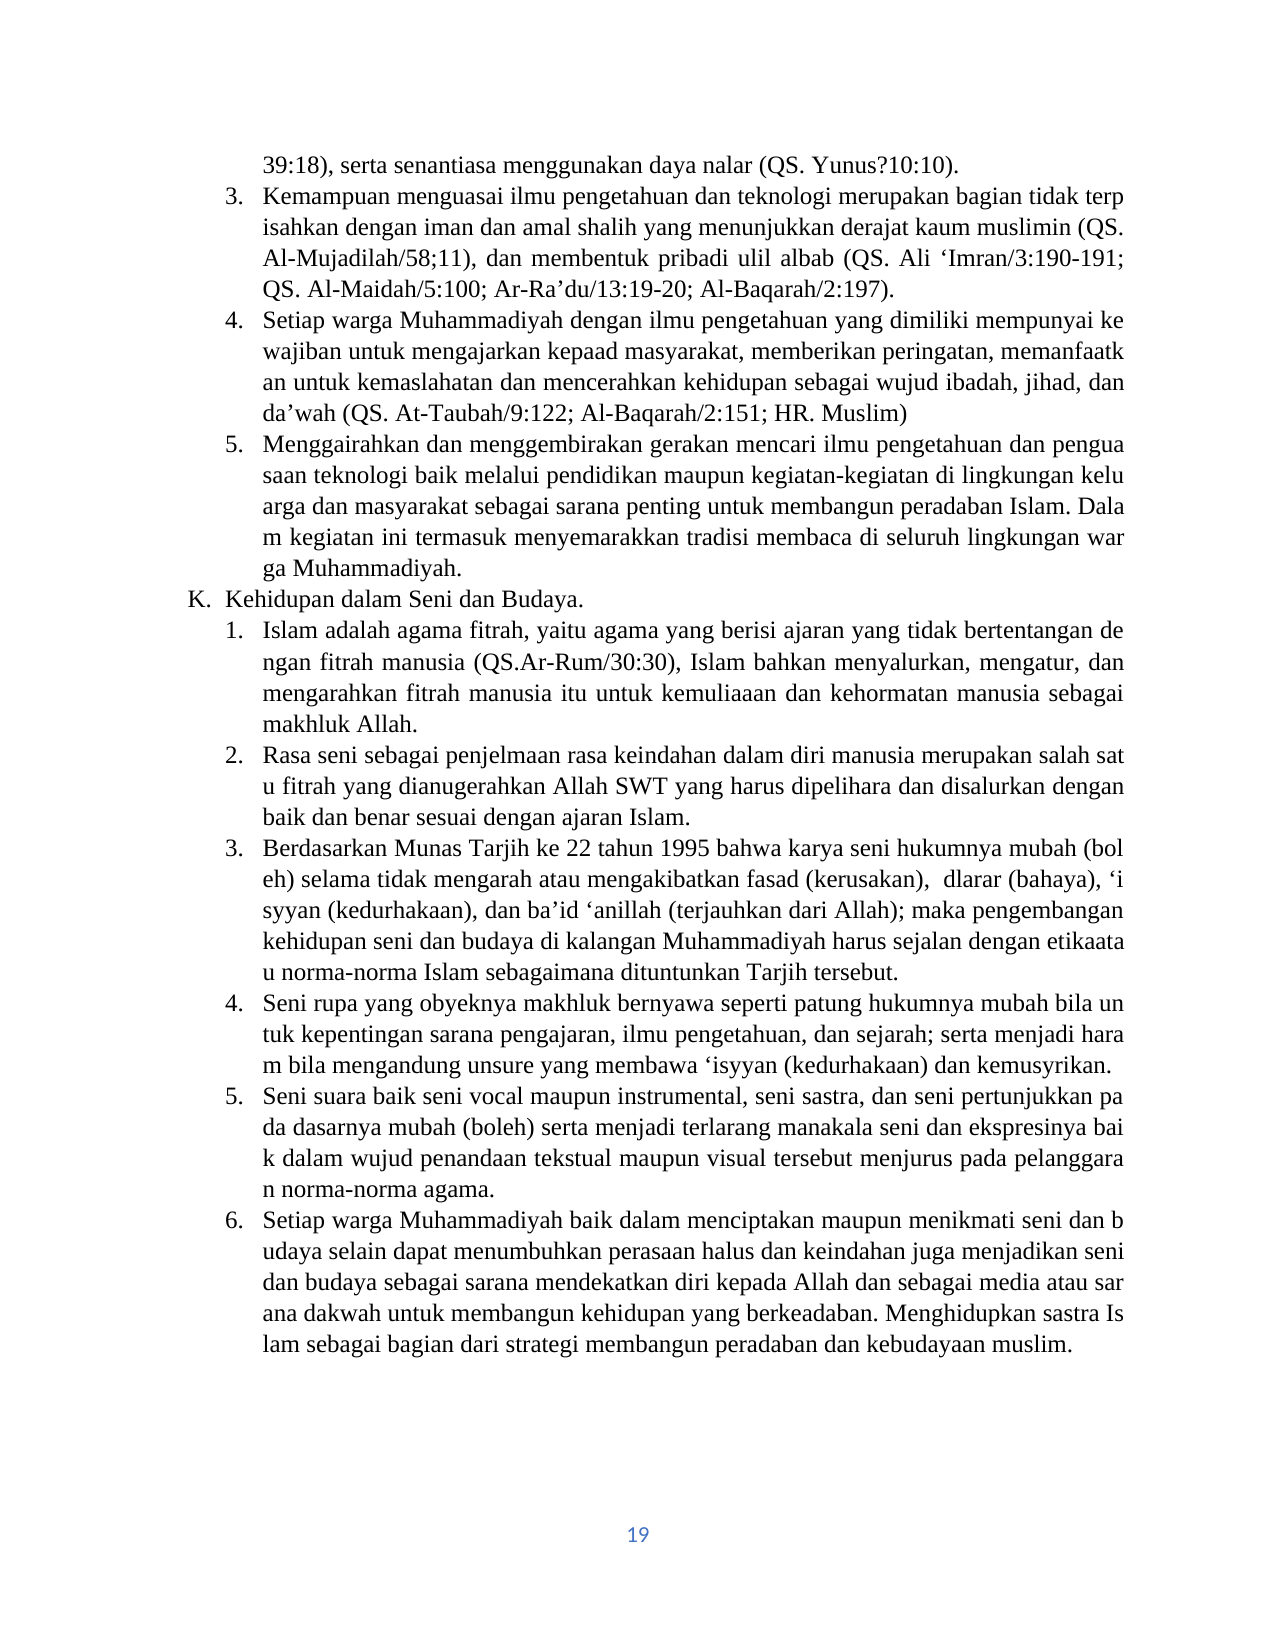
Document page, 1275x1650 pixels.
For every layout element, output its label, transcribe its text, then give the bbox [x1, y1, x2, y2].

list Menggairahkan dan menggembirakan gerakan mencari ilmu pengetahuan dan penguasaan teknologi baik melalui pendidikan maupun kegiatan-kegiatan di lingkungan keluarga dan masyarakat sebagai sarana penting untuk membangun peradaban Islam. Dalam kegiatan ini termasuk menyemarakkan tradisi membaca di seluruh lingkungan warga Muhammadiyah. [225, 429, 1125, 582]
list Islam adalah agama fitrah, yaitu agama yang berisi ajaran yang tidak bertentangan dengan fitrah manusia (QS.Ar-Rum/30:30), Islam bahkan menyalurkan, mengatur, dan mengarahkan fitrah manusia itu untuk kemuliaaan dan kehormatan manusia sebagai makhluk Allah. [225, 616, 1125, 737]
list Berdasarkan Munas Tarjih ke 22 tahun 1995 bahwa karya seni hukumnya mubah (boleh) selama tidak mengarah atau mengakibatkan fasad (kerusakan), dlarar (bahaya), ‘isyyan (kedurhakaan), dan ba’id ‘anillah (terjauhkan dari Allah); maka pengembangan kehidupan seni dan budaya di kalangan Muhammadiyah harus sejalan dengan etikaatau norma-norma Islam sebagaimana dituntunkan Tarjih tersebut. [225, 833, 1125, 986]
list Seni rupa yang obyeknya makhluk bernyawa seperti patung hukumnya mubah bila untuk kepentingan sarana pengajaran, ilmu pengetahuan, dan sejarah; serta menjadi haram bila mengandung unsure yang membawa ‘isyyan (kedurhakaan) dan kemusyrikan. [225, 988, 1125, 1079]
list Rasa seni sebagai penjelmaan rasa keindahan dalam diri manusia merupakan salah satu fitrah yang dianugerahkan Allah SWT yang harus dipelihara dan disalurkan dengan baik dan benar sesuai dengan ajaran Islam. [225, 740, 1125, 831]
list Kehidupan dalam Seni dan Budaya. [187, 584, 1125, 613]
list Setiap warga Muhammadiyah baik dalam menciptakan maupun menikmati seni dan budaya selain dapat menumbuhkan perasaan halus dan keindahan juga menjadikan seni dan budaya sebagai sarana mendekatkan diri kepada Allah dan sebagai media atau sarana dakwah untuk membangun kehidupan yang berkeadaban. Menghidupkan sastra Islam sebagai bagian dari strategi membangun peradaban dan kebudayaan muslim. [225, 1205, 1125, 1358]
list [225, 150, 1125, 179]
list Setiap warga Muhammadiyah dengan ilmu pengetahuan yang dimiliki mempunyai kewajiban untuk mengajarkan kepaad masyarakat, memberikan peringatan, memanfaatkan untuk kemaslahatan dan mencerahkan kehidupan sebagai wujud ibadah, jihad, dan da’wah (QS. At-Taubah/9:122; Al-Baqarah/2:151; HR. Muslim) [225, 305, 1125, 427]
list Kemampuan menguasai ilmu pengetahuan dan teknologi merupakan bagian tidak terpisahkan dengan iman dan amal shalih yang menunjukkan derajat kaum muslimin (QS. Al-Mujadilah/58;11), dan membentuk pribadi ulil albab (QS. Ali ‘Imran/3:190-191; QS. Al-Maidah/5:100; Ar-Ra’du/13:19-20; Al-Baqarah/2:197). [225, 181, 1125, 303]
list Seni suara baik seni vocal maupun instrumental, seni sastra, dan seni pertunjukkan pada dasarnya mubah (boleh) serta menjadi terlarang manakala seni dan ekspresinya baik dalam wujud penandaan tekstual maupun visual tersebut menjurus pada pelanggaran norma-norma agama. [225, 1081, 1125, 1203]
